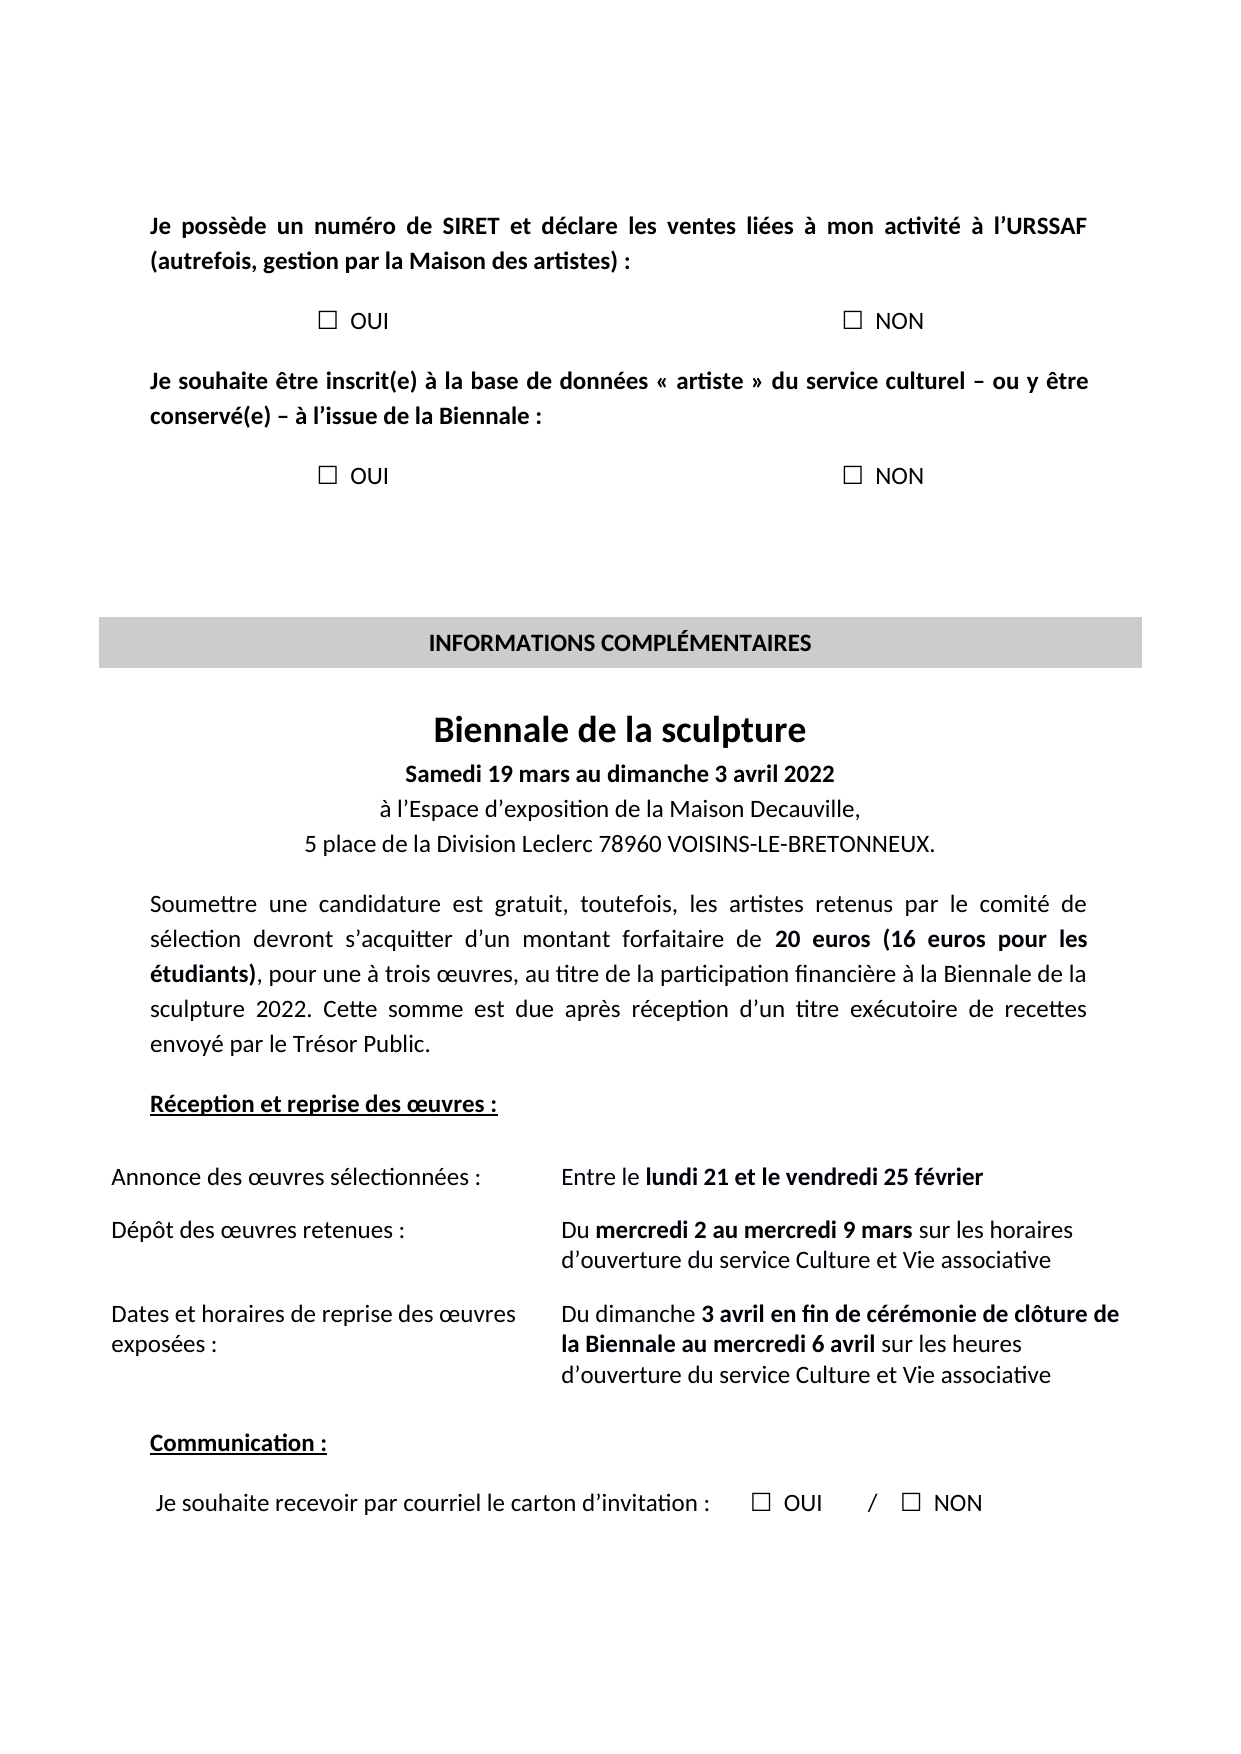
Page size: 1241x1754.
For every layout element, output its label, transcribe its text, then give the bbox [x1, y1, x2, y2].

table_cell Du dimanche 3 avril en fin de cérémonie de clôture de la Biennale au mercredi 6 avril sur les heures d’ouverture du service Culture et Vie associative [552, 1288, 1151, 1400]
text Soumettre une candidature est gratuit, toutefois, les artistes retenus par le comité de sélection devront s’acquitter d’un montant forfaitaire de 20 euros (16 euros pour les étudiants), pour une à trois œuvres, au titre de la participation financière à la Biennale de la sculpture 2022. Cette somme est due après réception d’un titre exécutoire de recettes envoyé par le Trésor Public. [150, 888, 1088, 1059]
table_header Annonce des œuvres sélectionnées : [102, 1150, 550, 1202]
text Réception et reprise des œuvres : [150, 1088, 1088, 1119]
text Biennale de la sculpture [150, 706, 1090, 751]
table_header Entre le lundi 21 et le vendredi 25 février [552, 1150, 1151, 1202]
table_header INFORMATIONS COMPLÉMENTAIRES [99, 617, 1142, 668]
table_cell Dates et horaires de reprise des œuvres exposées : [102, 1288, 550, 1400]
text 5 place de la Division Leclerc 78960 VOISINS-LE-BRETONNEUX. [150, 828, 1090, 859]
text Samedi 19 mars au dimanche 3 avril 2022 [150, 758, 1090, 789]
text Communication : [150, 1427, 1076, 1458]
text Je possède un numéro de SIRET et déclare les ventes liées à mon activité à l’URSSAF (autrefois, gestion par la Maison des artistes) : [150, 210, 1088, 276]
text ☐ OUI ☐ NON [150, 305, 1090, 336]
text à l’Espace d’exposition de la Maison Decauville, [150, 793, 1090, 824]
table_cell Du mercredi 2 au mercredi 9 mars sur les horaires d’ouverture du service Culture et Vie associative [552, 1204, 1151, 1286]
table_cell Dépôt des œuvres retenues : [102, 1204, 550, 1286]
text ☐ OUI ☐ NON [150, 460, 1090, 491]
text Je souhaite recevoir par courriel le carton d’invitation : ☐ OUI / ☐ NON [150, 1487, 1076, 1518]
text Je souhaite être inscrit(e) à la base de données « artiste » du service culturel – ou y être conservé(e) – à l’issue de la Biennale : [150, 365, 1090, 431]
